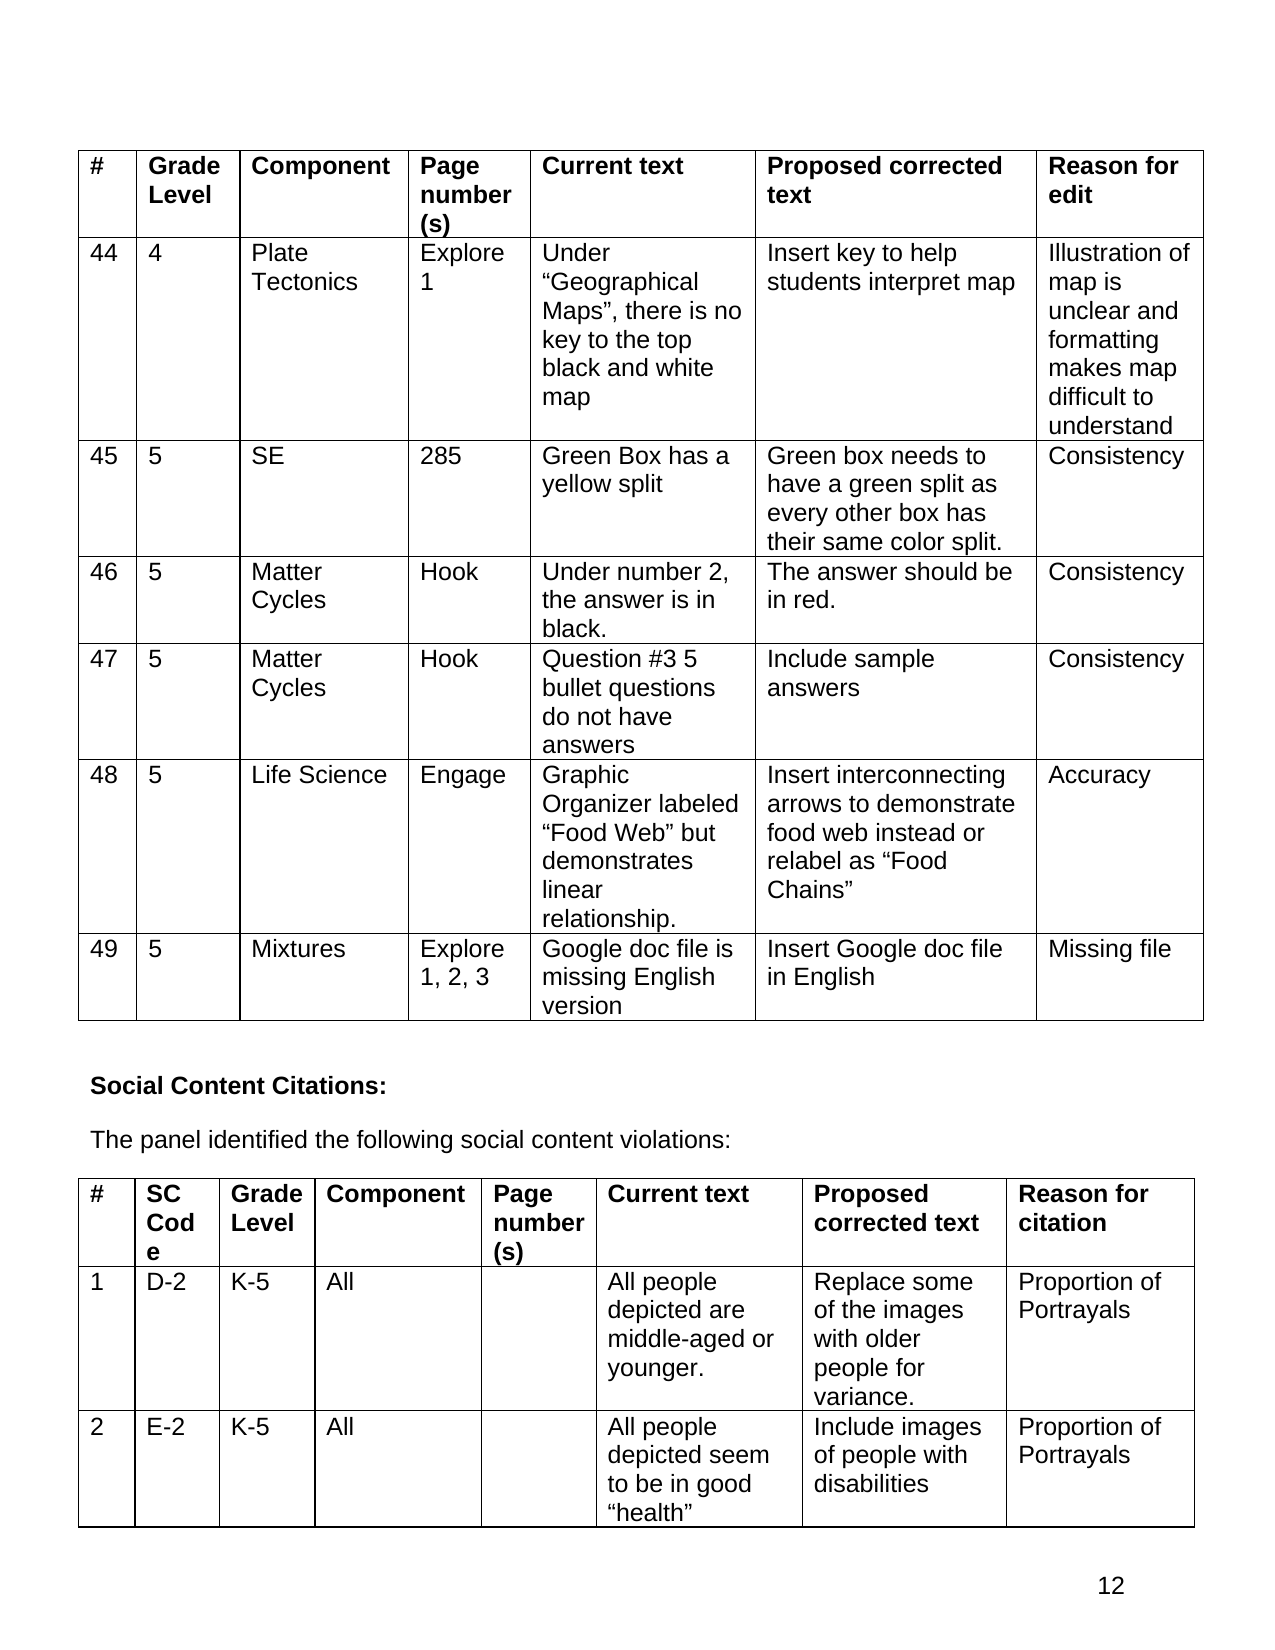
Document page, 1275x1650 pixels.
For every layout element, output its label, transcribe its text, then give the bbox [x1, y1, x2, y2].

table_cell Life Science [241, 760, 408, 932]
table_cell Accuracy [1037, 760, 1203, 932]
table_header # [79, 1179, 134, 1266]
table_cell All [316, 1411, 481, 1526]
table_header Page number(s) [482, 1179, 596, 1266]
table_cell SE [241, 441, 408, 556]
table_cell 48 [79, 760, 136, 932]
table_cell E-2 [136, 1411, 219, 1526]
table_cell K-5 [220, 1267, 314, 1410]
table_cell Hook [409, 644, 530, 759]
table_cell Include images of people with disabilities [803, 1411, 1006, 1526]
table_cell Engage [409, 760, 530, 932]
table_header Proposed corrected text [803, 1179, 1006, 1266]
table_cell 5 [137, 557, 239, 643]
table_cell D-2 [136, 1267, 219, 1410]
table_cell 5 [137, 760, 239, 932]
table_cell Consistency [1037, 441, 1203, 556]
table_cell 44 [79, 238, 136, 439]
table_cell All people depicted seem to be in good “health” [597, 1411, 802, 1526]
table_cell 5 [137, 934, 239, 1020]
table_header Grade Level [220, 1179, 314, 1266]
table_header # [79, 151, 136, 237]
table_cell Consistency [1037, 557, 1203, 643]
table_cell Green Box has a yellow split [531, 441, 755, 556]
table_cell Plate Tectonics [241, 238, 408, 439]
table_cell 46 [79, 557, 136, 643]
table_cell Proportion of Portrayals [1007, 1411, 1194, 1526]
table_cell Green box needs to have a green split as every other box has their same color split. [756, 441, 1036, 556]
table_header Component [316, 1179, 481, 1266]
table_header Current text [531, 151, 755, 237]
table_cell 49 [79, 934, 136, 1020]
table_cell Include sample answers [756, 644, 1036, 759]
table_cell Explore 1 [409, 238, 530, 439]
table_cell Missing file [1037, 934, 1203, 1020]
table_cell All [316, 1267, 481, 1410]
table_cell 5 [137, 644, 239, 759]
table_cell 1 [79, 1267, 134, 1410]
table_cell Insert Google doc file in English [756, 934, 1036, 1020]
table_cell Illustration of map is unclear and formatting makes map difficult to understand [1037, 238, 1203, 439]
table_header SC Code [136, 1179, 219, 1266]
table_cell Proportion of Portrayals [1007, 1267, 1194, 1410]
table_cell Explore 1, 2, 3 [409, 934, 530, 1020]
table_cell 285 [409, 441, 530, 556]
table_header Proposed corrected text [756, 151, 1036, 237]
table_cell Mixtures [241, 934, 408, 1020]
table_cell All people depicted are middle-aged or younger. [597, 1267, 802, 1410]
table_cell Matter Cycles [241, 557, 408, 643]
table_cell Hook [409, 557, 530, 643]
table_cell K-5 [220, 1411, 314, 1526]
table_header Page number(s) [409, 151, 530, 237]
table_header Reason for citation [1007, 1179, 1194, 1266]
subtitle Social Content Citations: [90, 1071, 1125, 1099]
table_cell Google doc file is missing English version [531, 934, 755, 1020]
table_cell 5 [137, 441, 239, 556]
table_cell 2 [79, 1411, 134, 1526]
table_cell Insert interconnecting arrows to demonstrate food web instead or relabel as “Food Chains” [756, 760, 1036, 932]
table_cell [482, 1267, 596, 1410]
table_cell Graphic Organizer labeled “Food Web” but demonstrates linear relationship. [531, 760, 755, 932]
table_header Current text [597, 1179, 802, 1266]
table_cell Under number 2, the answer is in black. [531, 557, 755, 643]
table_cell Matter Cycles [241, 644, 408, 759]
table_header Component [241, 151, 408, 237]
table_cell 47 [79, 644, 136, 759]
table_header Reason for edit [1037, 151, 1203, 237]
table_cell Question #3 5 bullet questions do not have answers [531, 644, 755, 759]
table_cell 45 [79, 441, 136, 556]
table_cell Consistency [1037, 644, 1203, 759]
text The panel identified the following social content violations: [90, 1124, 1125, 1153]
table_cell 4 [137, 238, 239, 439]
table_cell Under “Geographical Maps”, there is no key to the top black and white map [531, 238, 755, 439]
table_header Grade Level [137, 151, 239, 237]
table_cell The answer should be in red. [756, 557, 1036, 643]
table_cell Replace some of the images with older people for variance. [803, 1267, 1006, 1410]
table_cell Insert key to help students interpret map [756, 238, 1036, 439]
table_cell [482, 1411, 596, 1526]
